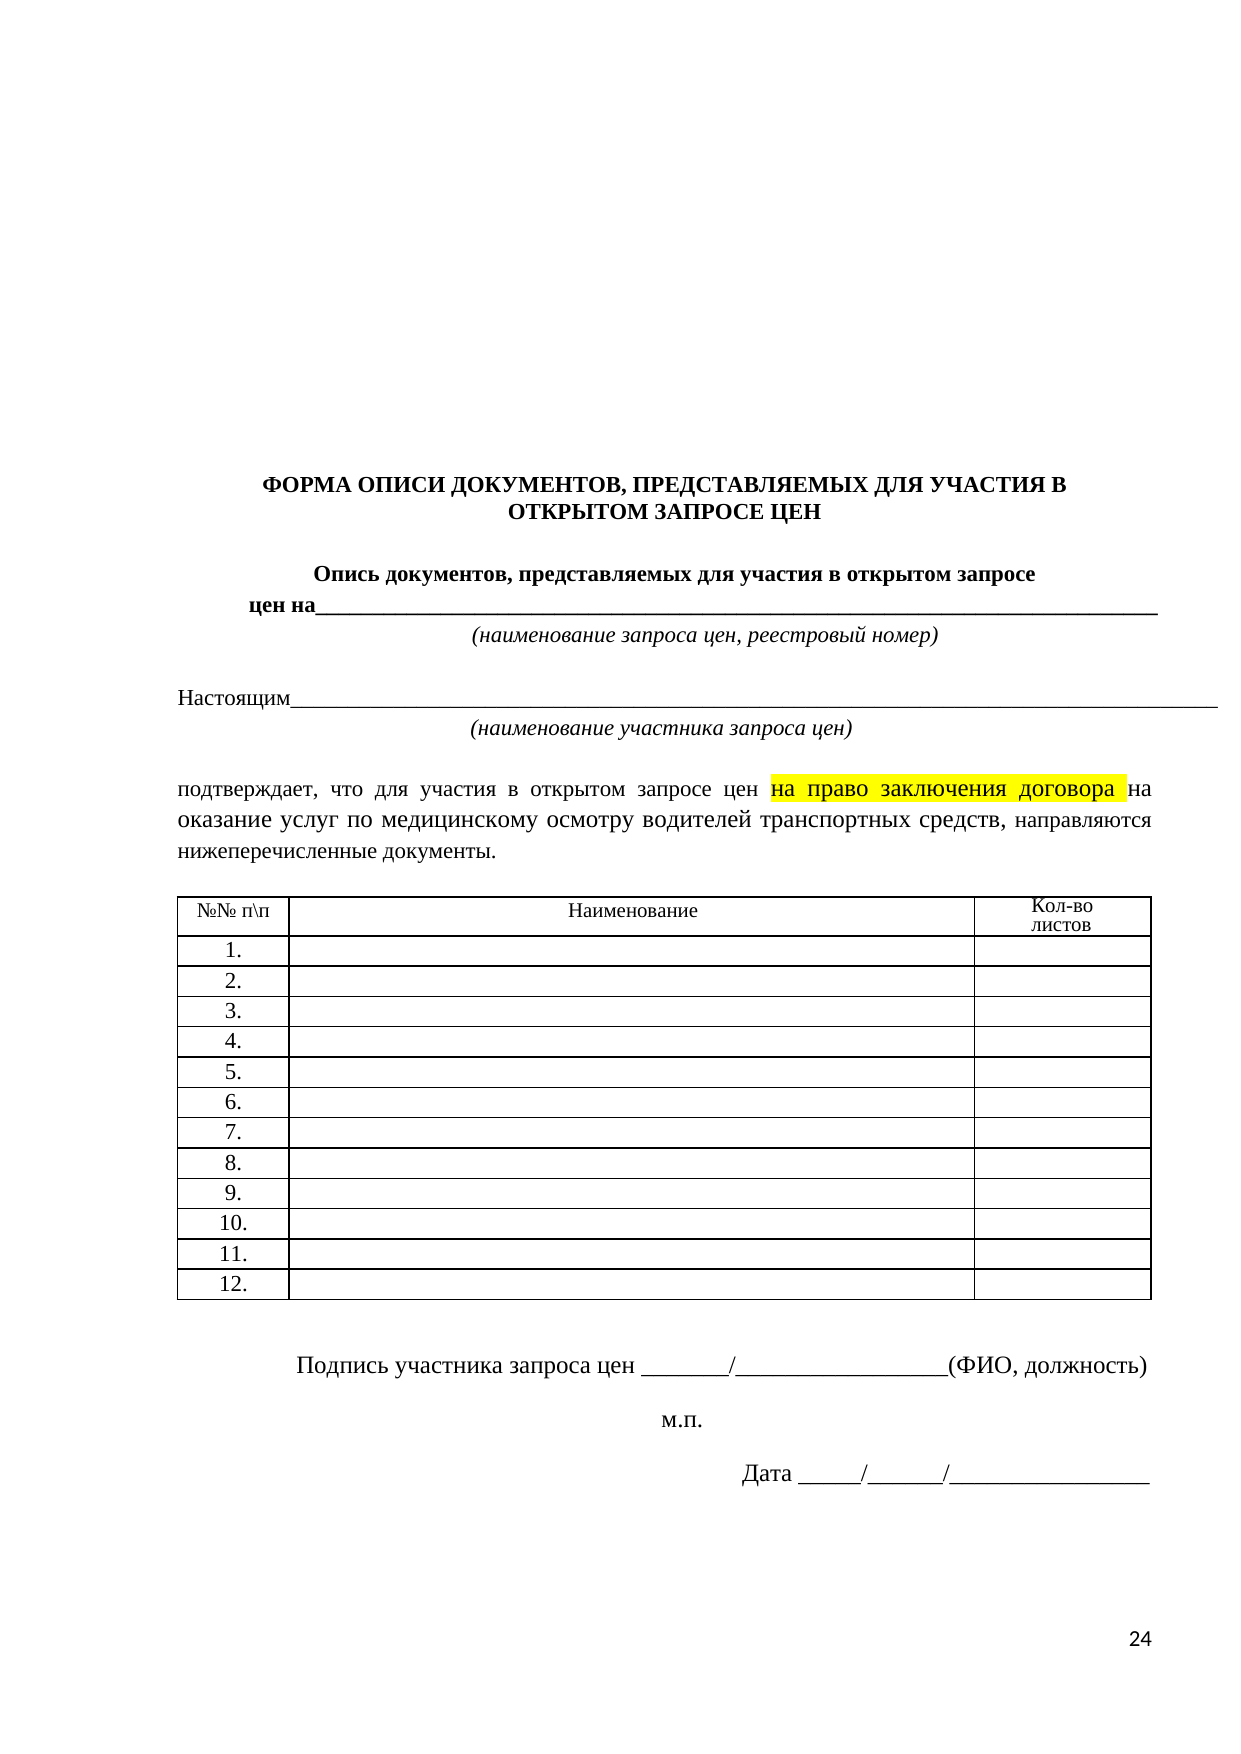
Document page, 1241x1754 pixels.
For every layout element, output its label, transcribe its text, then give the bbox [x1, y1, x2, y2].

text (наименование запроса цен, реестровый номер) [472, 618, 1152, 649]
text ОТКРЫТОМ ЗАПРОСЕ ЦЕН [177, 498, 1152, 525]
table_cell [975, 1118, 1150, 1147]
table_cell 4. [178, 1027, 288, 1056]
table_cell [290, 1058, 974, 1086]
table_cell [290, 1209, 974, 1238]
table_cell 11. [178, 1240, 288, 1268]
table_cell [975, 1179, 1150, 1208]
table_cell 12. [178, 1270, 288, 1299]
table_cell [290, 1088, 974, 1117]
table_cell [975, 1149, 1150, 1177]
table_cell 2. [178, 967, 288, 996]
table_cell [290, 1149, 974, 1177]
text подтверждает, что для участия в открытом запросе цен на право заключения договора на оказание услуг по медицинскому осмотру водителей транспортных средств, направляются нижеперечисленные документы. [177, 772, 1152, 865]
text Подпись участника запроса цен _______/_________________(ФИО, должность) [177, 1350, 1152, 1379]
text Опись документов, представляемых для участия в открытом запросе цен на [249, 557, 1152, 618]
table_cell [975, 1240, 1150, 1268]
table_cell [290, 1118, 974, 1147]
table_cell [290, 967, 974, 996]
title Дата _____/______/________________ [177, 1458, 1152, 1487]
table_cell 7. [178, 1118, 288, 1147]
table_cell [975, 1027, 1150, 1056]
table_cell [290, 1270, 974, 1299]
text Настоящим [177, 684, 1152, 710]
table_cell 5. [178, 1058, 288, 1086]
table_cell [290, 997, 974, 1026]
table_cell [975, 1209, 1150, 1238]
text ФОРМА ОПИСИ ДОКУМЕНТОВ, ПРЕДСТАВЛЯЕМЫХ ДЛЯ УЧАСТИЯ В [177, 471, 1152, 497]
table_cell [975, 937, 1150, 965]
table_cell [975, 1058, 1150, 1086]
table_header №№ п\п [178, 898, 288, 935]
table_cell 6. [178, 1088, 288, 1117]
table_cell [975, 1088, 1150, 1117]
table_header Наименование [290, 898, 974, 935]
table_cell [290, 1179, 974, 1208]
table_header Кол-во листов [975, 898, 1150, 935]
table_cell 10. [178, 1209, 288, 1238]
table_cell 9. [178, 1179, 288, 1208]
text (наименование участника запроса цен) [470, 714, 1152, 741]
table_cell [975, 997, 1150, 1026]
table_cell [975, 967, 1150, 996]
table_cell [290, 937, 974, 965]
table_cell [975, 1270, 1150, 1299]
table_cell [290, 1027, 974, 1056]
table_cell [290, 1240, 974, 1268]
table_cell 8. [178, 1149, 288, 1177]
text м.п. [177, 1404, 1152, 1433]
table_cell 3. [178, 997, 288, 1026]
table_cell 1. [178, 937, 288, 965]
